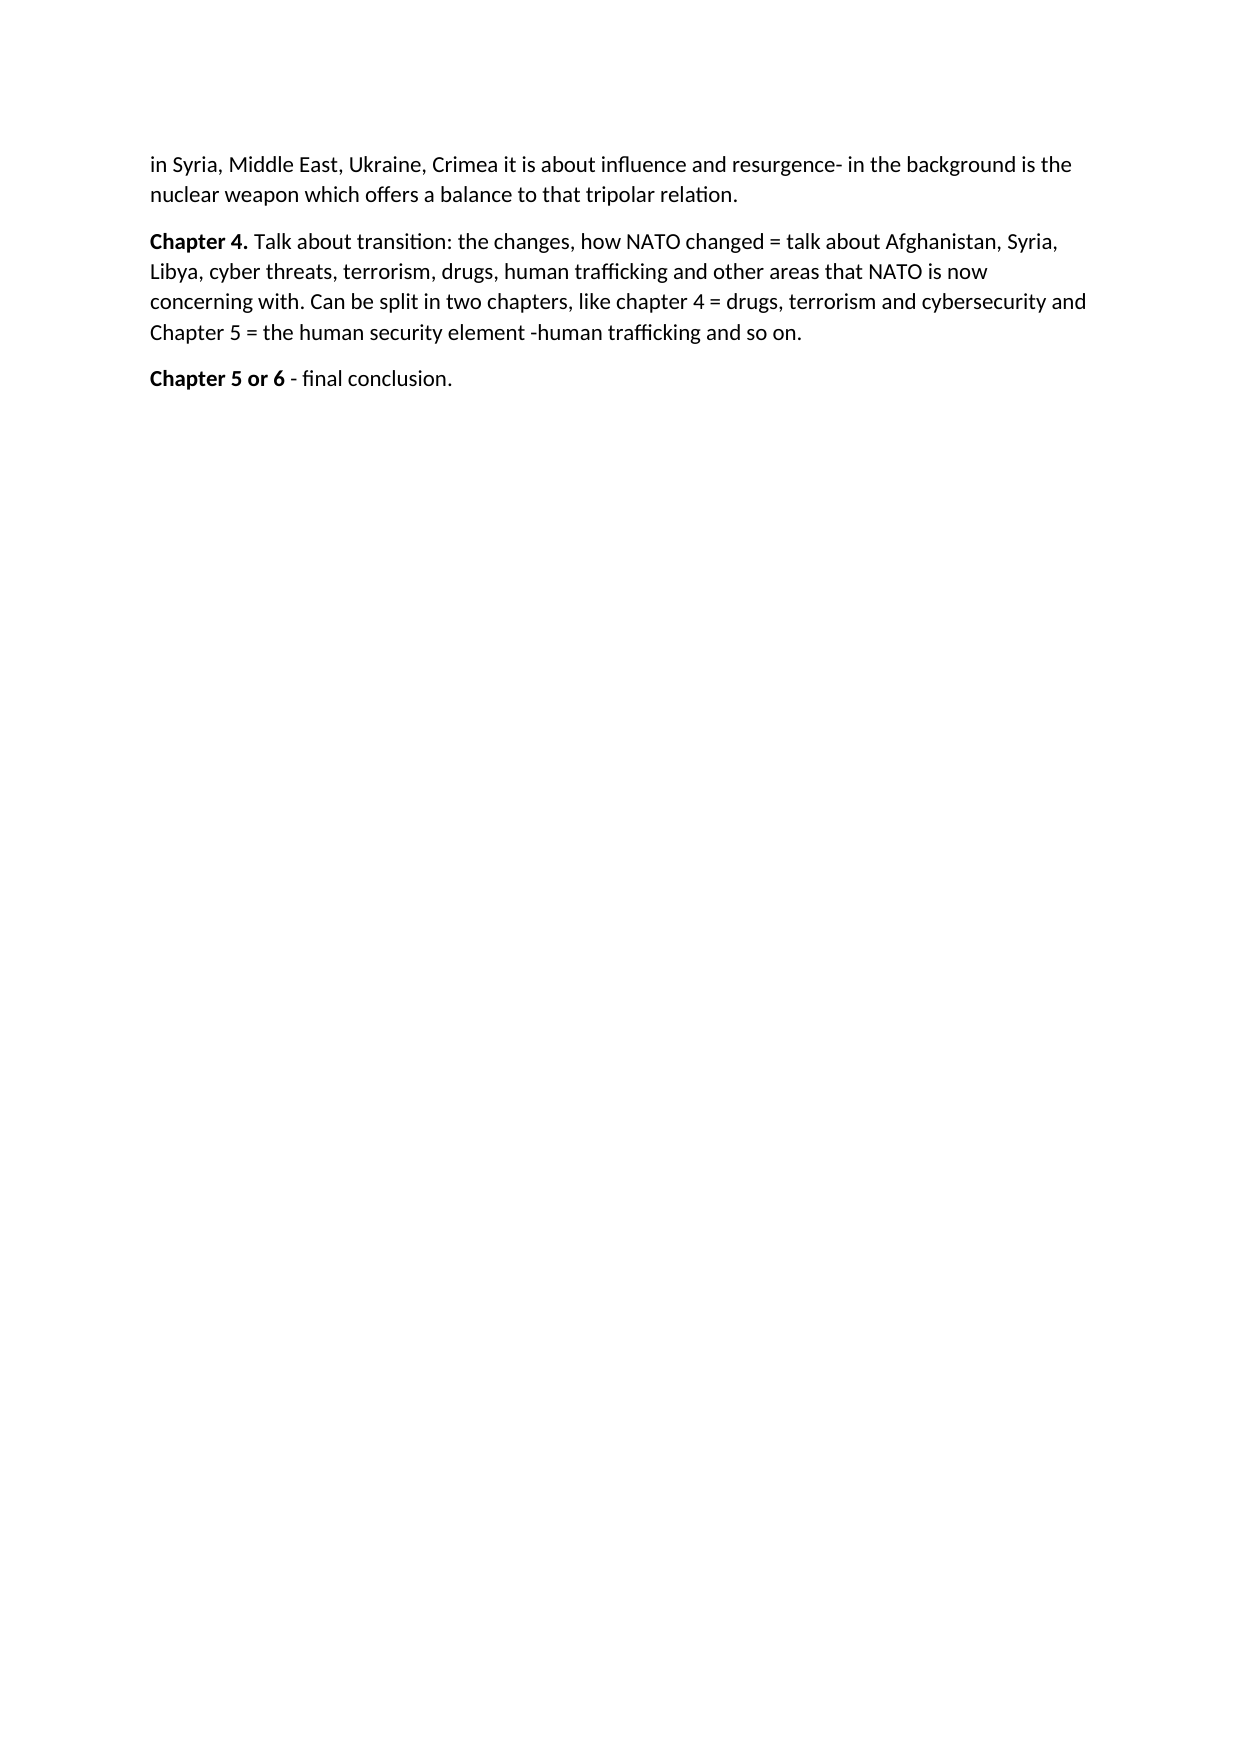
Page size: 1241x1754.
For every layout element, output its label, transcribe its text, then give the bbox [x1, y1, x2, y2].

text Chapter 5 or 6 - final conclusion. [150, 364, 1090, 393]
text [150, 150, 1090, 208]
text Chapter 4. Talk about transition: the changes, how NATO changed = talk about Afghanistan, Syria, Libya, cyber threats, terrorism, drugs, human trafficking and other areas that NATO is now concerning with. Can be split in two chapters, like chapter 4 = drugs, terrorism and cybersecurity and Chapter 5 = the human security element -human trafficking and so on. [150, 227, 1090, 346]
